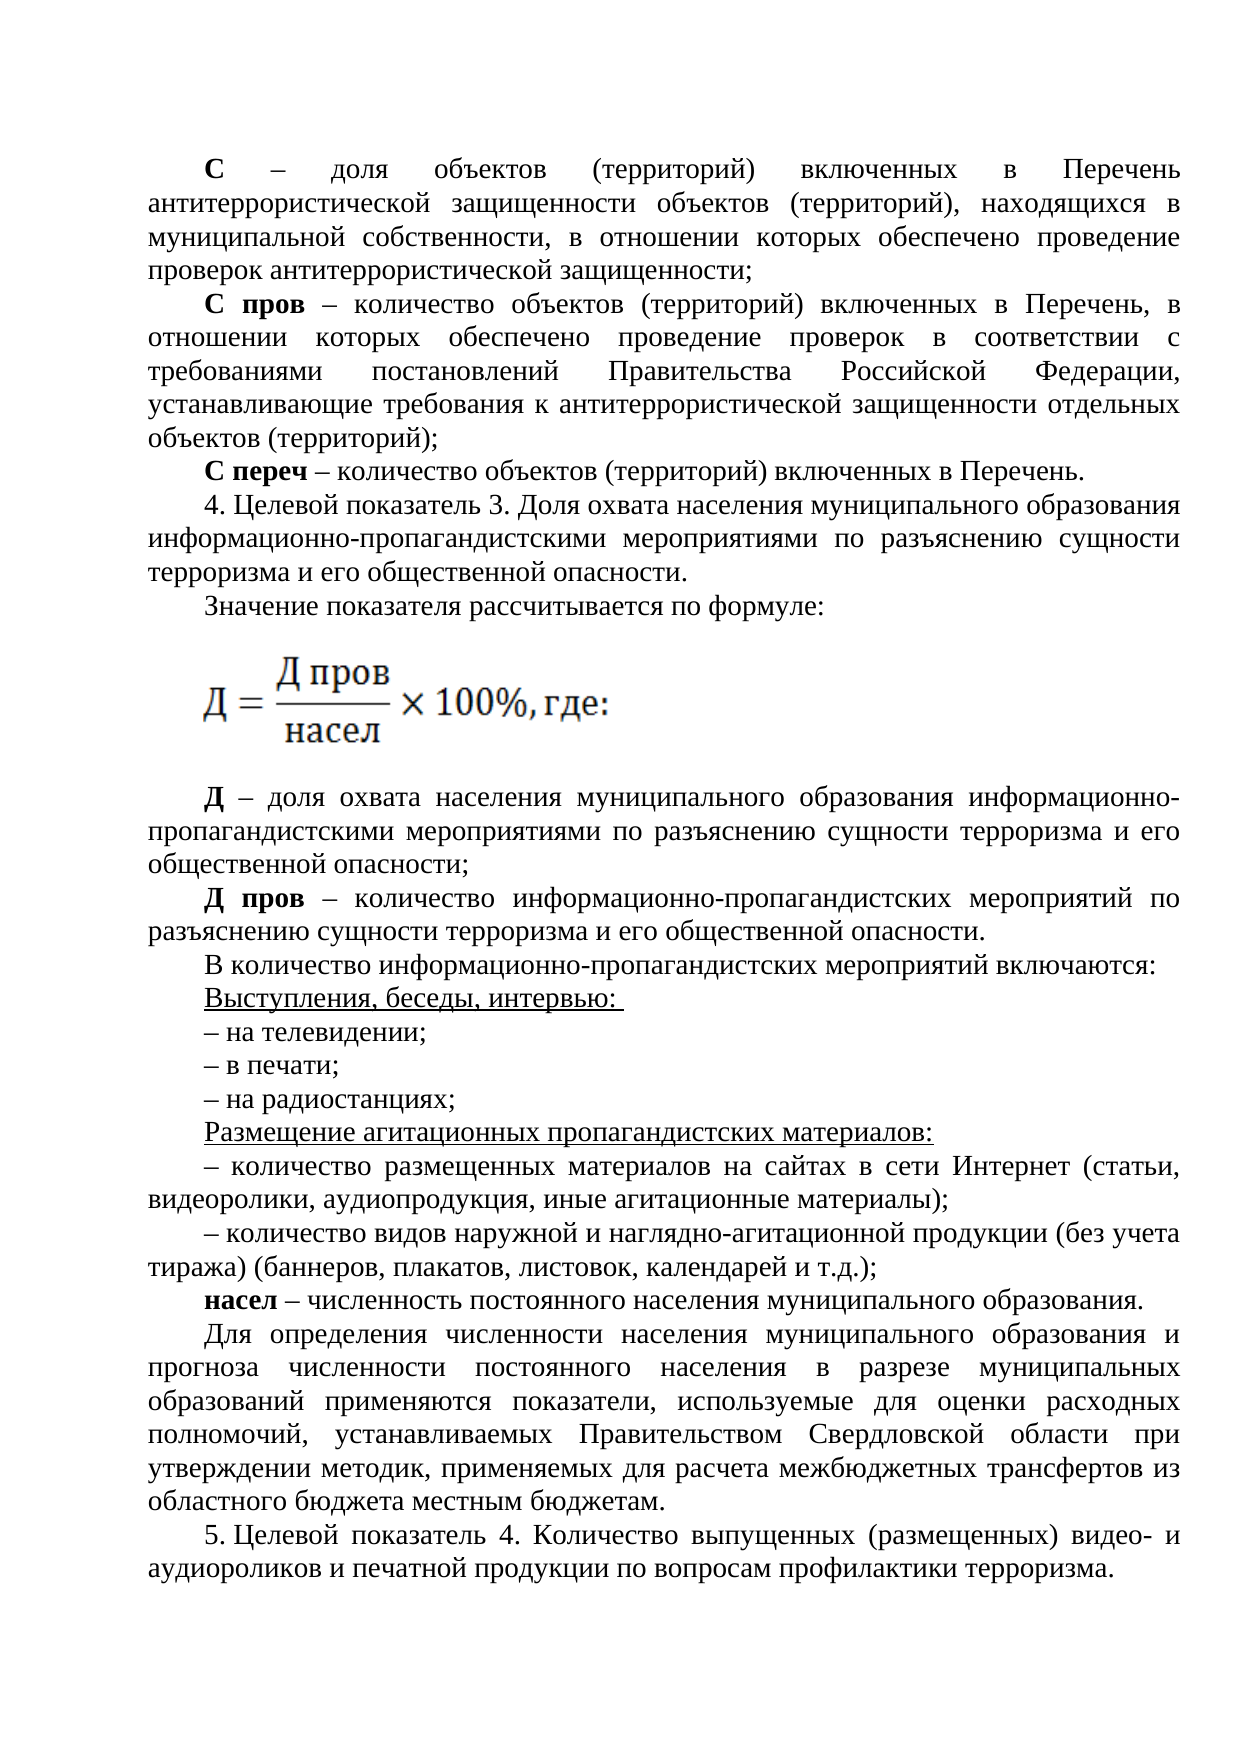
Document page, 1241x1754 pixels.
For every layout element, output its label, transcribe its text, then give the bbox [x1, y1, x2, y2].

text – в печати; [148, 1047, 1181, 1081]
text Д – доля охвата населения муниципального образования информационно-пропагандистскими мероприятиями по разъяснению сущности терроризма и его общественной опасности; [148, 779, 1181, 880]
text Значение показателя рассчитывается по формуле: [148, 588, 1181, 621]
text насел – численность постоянного населения муниципального образования. [148, 1282, 1181, 1316]
text Д пров – количество информационно-пропагандистских мероприятий по разъяснению сущности терроризма и его общественной опасности. [148, 880, 1181, 947]
text Размещение агитационных пропагандистских материалов: [148, 1114, 1181, 1148]
picture [203, 654, 609, 746]
text – количество размещенных материалов на сайтах в сети Интернет (статьи, видеоролики, аудиопродукция, иные агитационные материалы); [148, 1148, 1181, 1215]
text 5. Целевой показатель 4. Количество выпущенных (размещенных) видео- и аудиороликов и печатной продукции по вопросам профилактики терроризма. [148, 1517, 1181, 1584]
text С переч – количество объектов (территорий) включенных в Перечень. [148, 453, 1181, 487]
text Выступления, беседы, интервью: [148, 980, 1181, 1014]
text С – доля объектов (территорий) включенных в Перечень антитеррористической защищенности объектов (территорий), находящихся в муниципальной собственности, в отношении которых обеспечено проведение проверок антитеррористической защищенности; [148, 152, 1181, 286]
text – количество видов наружной и наглядно-агитационной продукции (без учета тиража) (баннеров, плакатов, листовок, календарей и т.д.); [148, 1215, 1181, 1282]
text – на радиостанциях; [148, 1081, 1181, 1114]
text Для определения численности населения муниципального образования и прогноза численности постоянного населения в разрезе муниципальных образований применяются показатели, используемые для оценки расходных полномочий, устанавливаемых Правительством Свердловской области при утверждении методик, применяемых для расчета межбюджетных трансфертов из областного бюджета местным бюджетам. [148, 1316, 1181, 1517]
text В количество информационно-пропагандистских мероприятий включаются: [148, 947, 1181, 980]
text С пров – количество объектов (территорий) включенных в Перечень, в отношении которых обеспечено проведение проверок в соответствии с требованиями постановлений Правительства Российской Федерации, устанавливающие требования к антитеррористической защищенности отдельных объектов (территорий); [148, 286, 1181, 453]
text – на телевидении; [148, 1014, 1181, 1047]
text 4. Целевой показатель 3. Доля охвата населения муниципального образования информационно-пропагандистскими мероприятиями по разъяснению сущности терроризма и его общественной опасности. [148, 487, 1181, 588]
